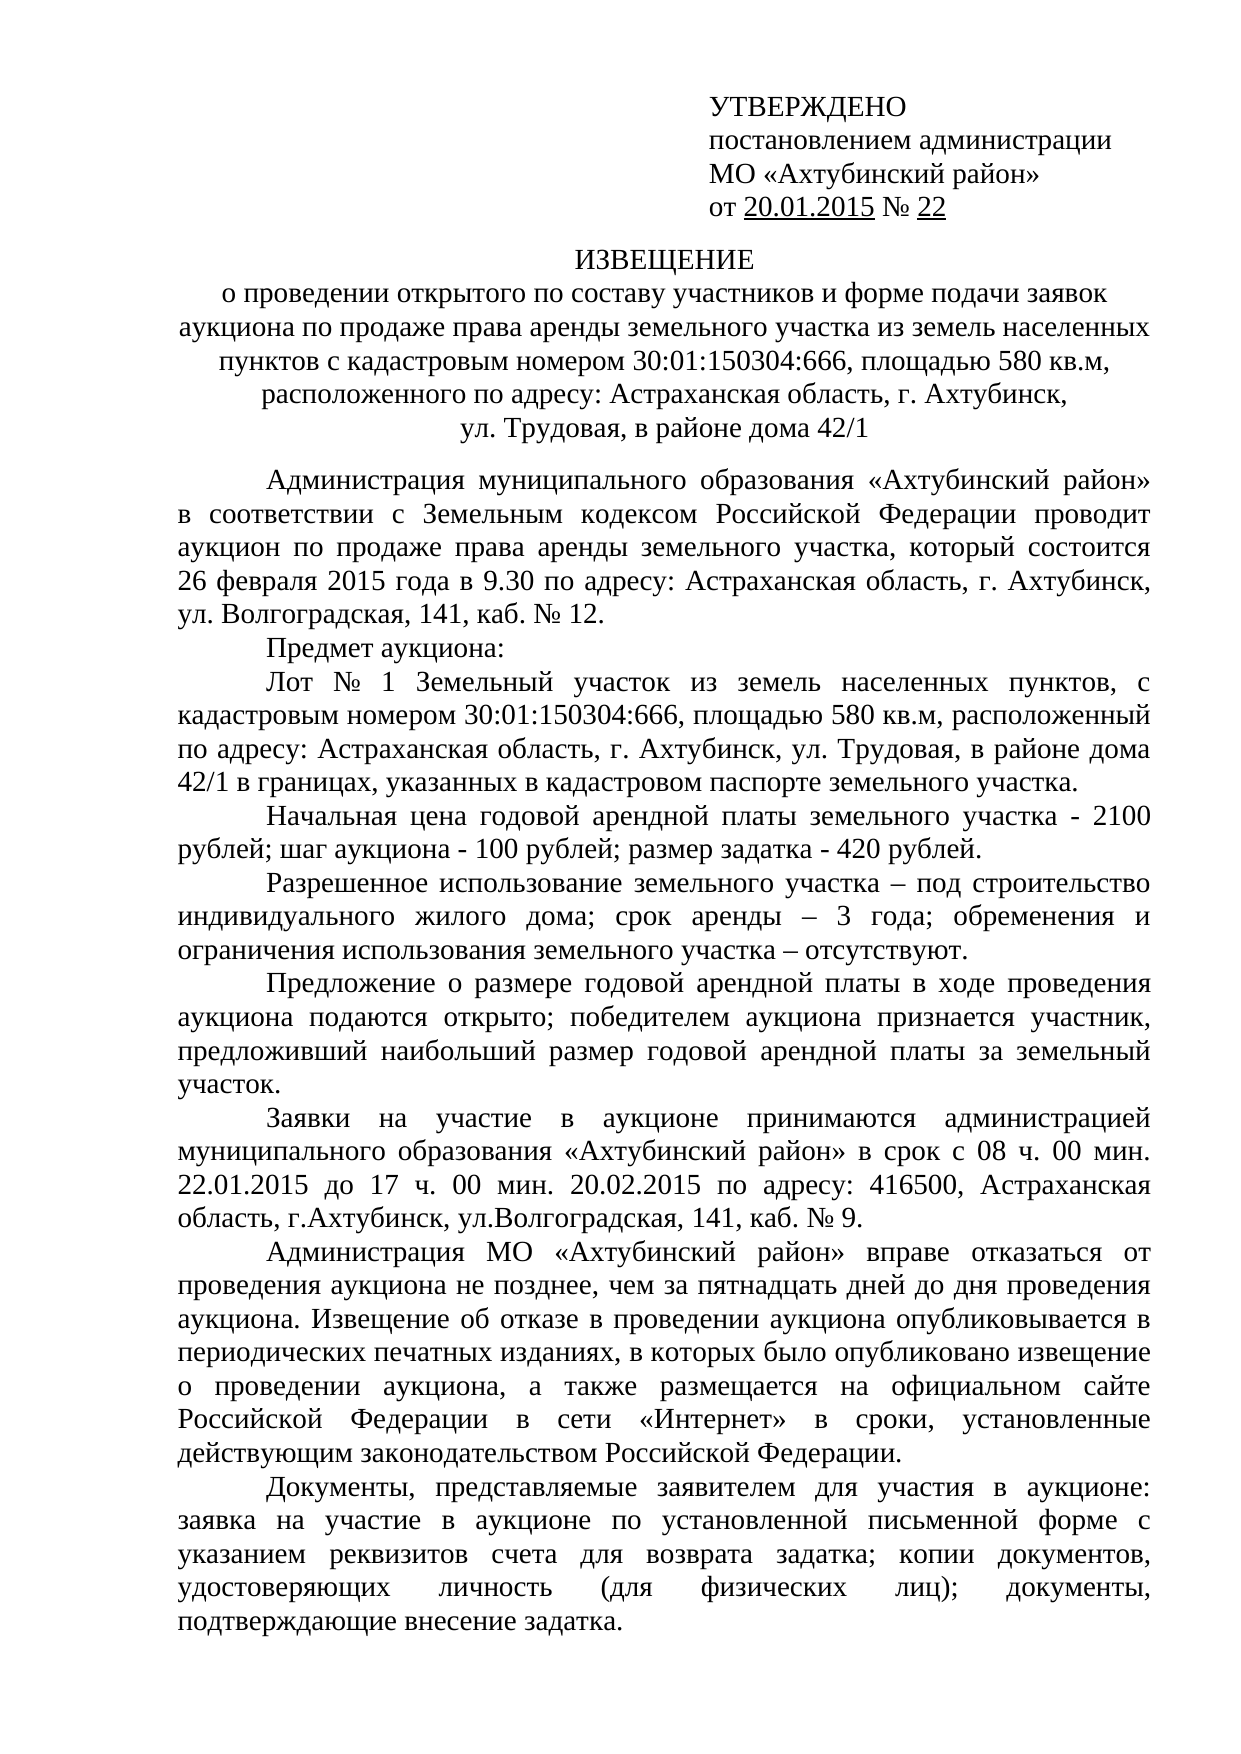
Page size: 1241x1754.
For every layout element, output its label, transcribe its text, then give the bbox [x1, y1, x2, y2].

text о проведении открытого по составу участников и форме подачи заявок аукциона по продаже права аренды земельного участка из земель населенных пунктов с кадастровым номером 30:01:150304:666, площадью 580 кв.м, расположенного по адресу: Астраханская область, г. Ахтубинск, ул. Трудовая, в районе дома 42/1 [177, 276, 1152, 443]
text УТВЕРЖДЕНО [709, 89, 1152, 122]
text Начальная цена годовой арендной платы земельного участка - 2100 рублей; шаг аукциона - 100 рублей; размер задатка - 420 рублей. [177, 798, 1152, 865]
text МО «Ахтубинский район» [709, 156, 1152, 189]
text постановлением администрации [709, 122, 1152, 156]
text Предмет аукциона: [177, 630, 1152, 664]
text Документы, представляемые заявителем для участия в аукционе: заявка на участие в аукционе по установленной письменной форме с указанием реквизитов счета для возврата задатка; копии документов, удостоверяющих личность (для физических лиц); документы, подтверждающие внесение задатка. [177, 1469, 1152, 1636]
text Заявки на участие в аукционе принимаются администрацией муниципального образования «Ахтубинский район» в срок с 08 ч. 00 мин. 22.01.2015 до 17 ч. 00 мин. 20.02.2015 по адресу: 416500, Астраханская область, г.Ахтубинск, ул.Волгоградская, 141, каб. № 9. [177, 1100, 1152, 1234]
text Администрация муниципального образования «Ахтубинский район» в соответствии с Земельным кодексом Российской Федерации проводит аукцион по продаже права аренды земельного участка, который состоится 26 февраля 2015 года в 9.30 по адресу: Астраханская область, г. Ахтубинск, ул. Волгоградская, 141, каб. № 12. [177, 462, 1152, 630]
text от 20.01.2015 № 22 [709, 189, 1152, 223]
text Администрация МО «Ахтубинский район» вправе отказаться от проведения аукциона не позднее, чем за пятнадцать дней до дня проведения аукциона. Извещение об отказе в проведении аукциона опубликовывается в периодических печатных изданиях, в которых было опубликовано извещение о проведении аукциона, а также размещается на официальном сайте Российской Федерации в сети «Интернет» в сроки, установленные действующим законодательством Российской Федерации. [177, 1234, 1152, 1469]
text ИЗВЕЩЕНИЕ [177, 242, 1152, 276]
text Разрешенное использование земельного участка – под строительство индивидуального жилого дома; срок аренды – 3 года; обременения и ограничения использования земельного участка – отсутствуют. [177, 865, 1152, 966]
text Лот № 1 Земельный участок из земель населенных пунктов, с кадастровым номером 30:01:150304:666, площадью 580 кв.м, расположенный по адресу: Астраханская область, г. Ахтубинск, ул. Трудовая, в районе дома 42/1 в границах, указанных в кадастровом паспорте земельного участка. [177, 664, 1152, 798]
text Предложение о размере годовой арендной платы в ходе проведения аукциона подаются открыто; победителем аукциона признается участник, предложивший наибольший размер годовой арендной платы за земельный участок. [177, 966, 1152, 1100]
